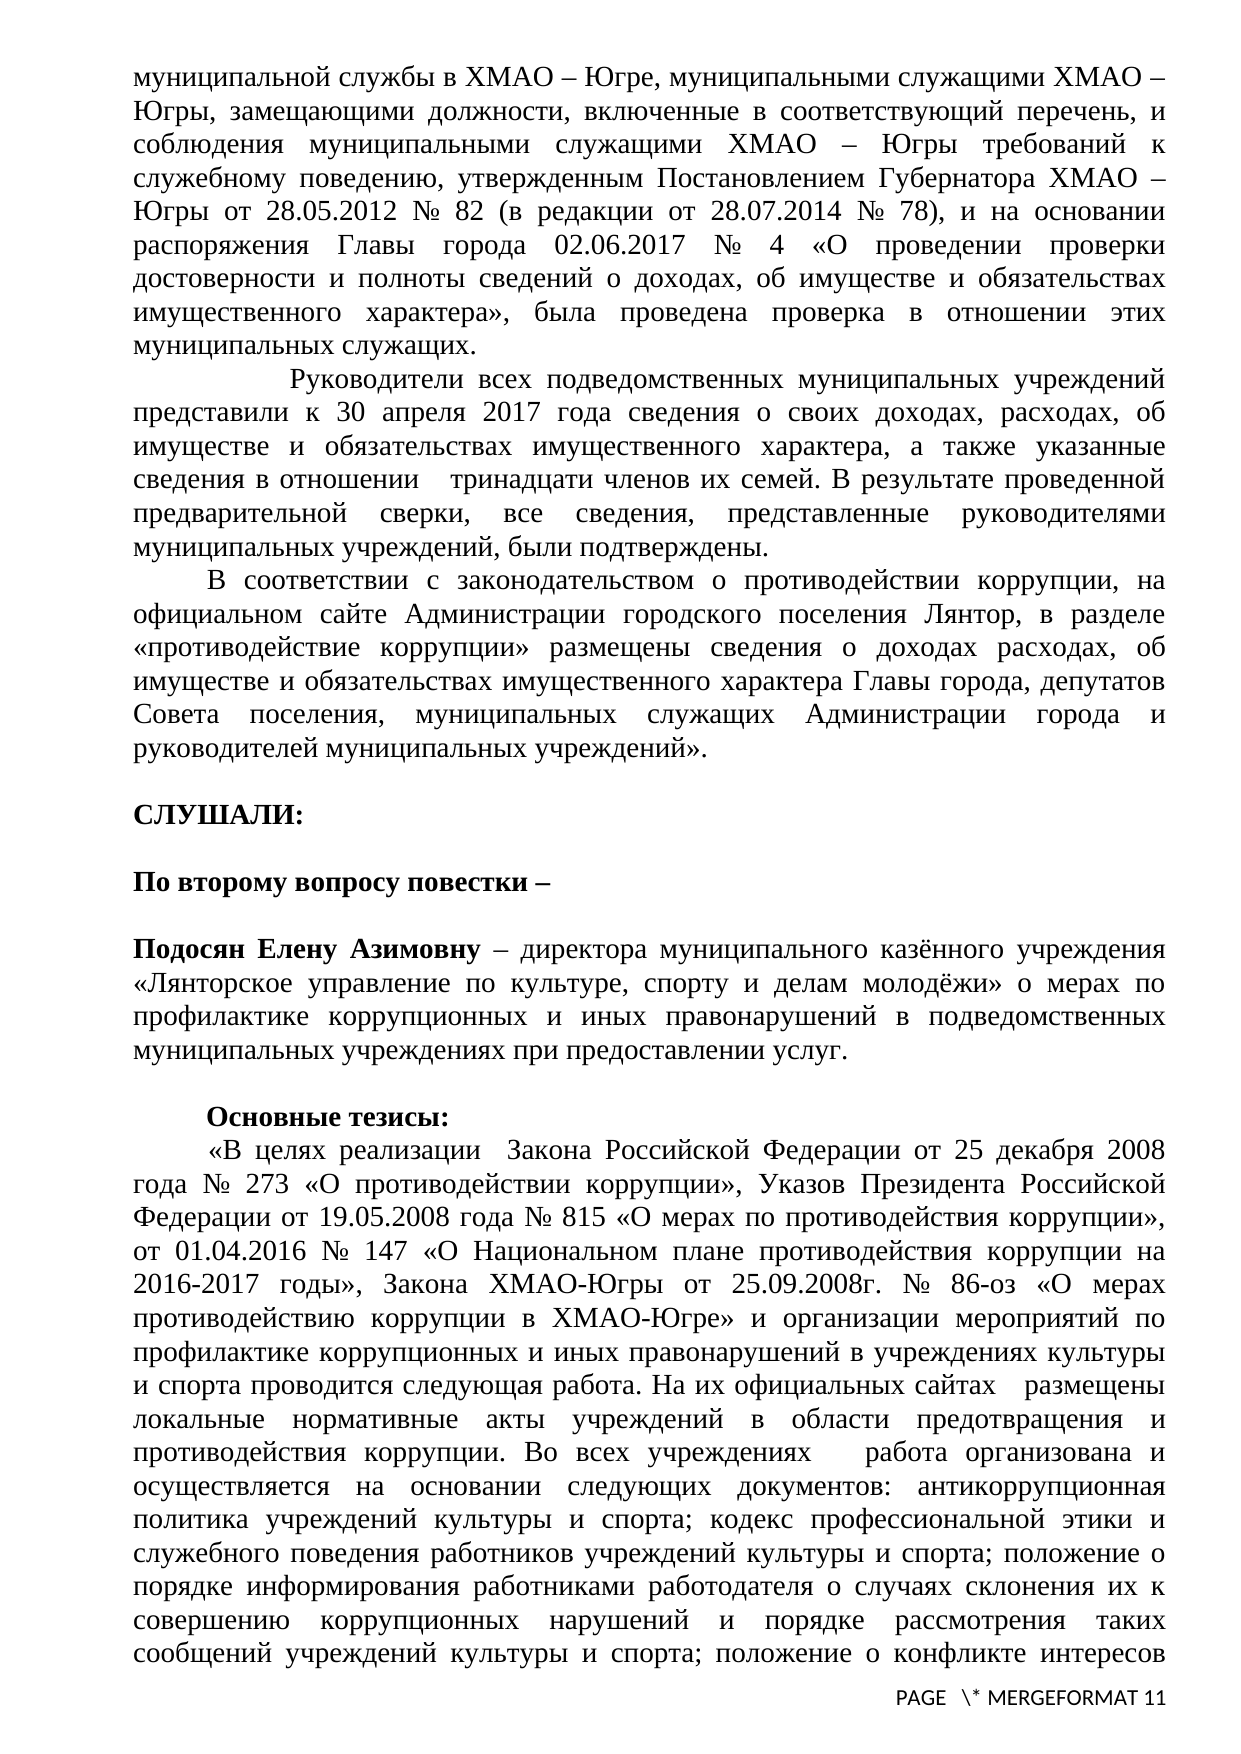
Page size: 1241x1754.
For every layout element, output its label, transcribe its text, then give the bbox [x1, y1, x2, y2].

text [133, 59, 1167, 361]
text По второму вопросу повестки – [133, 864, 1167, 898]
text Основные тезисы: [133, 1099, 1167, 1132]
text Подосян Елену Азимовну – директора муниципального казённого учреждения «Лянторское управление по культуре, спорту и делам молодёжи» о мерах по профилактике коррупционных и иных правонарушений в подведомственных муниципальных учреждениях при предоставлении услуг. [133, 931, 1167, 1065]
text СЛУШАЛИ: [133, 797, 1167, 831]
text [133, 1132, 1167, 1669]
text Руководители всех подведомственных муниципальных учреждений представили к 30 апреля 2017 года сведения о своих доходах, расходах, об имуществе и обязательствах имущественного характера, а также указанные сведения в отношении тринадцати членов их семей. В результате проведенной предварительной сверки, все сведения, представленные руководителями муниципальных учреждений, были подтверждены. [133, 361, 1167, 562]
text В соответствии с законодательством о противодействии коррупции, на официальном сайте Администрации городского поселения Лянтор, в разделе «противодействие коррупции» размещены сведения о доходах расходах, об имуществе и обязательствах имущественного характера Главы города, депутатов Совета поселения, муниципальных служащих Администрации города и руководителей муниципальных учреждений». [133, 562, 1167, 763]
